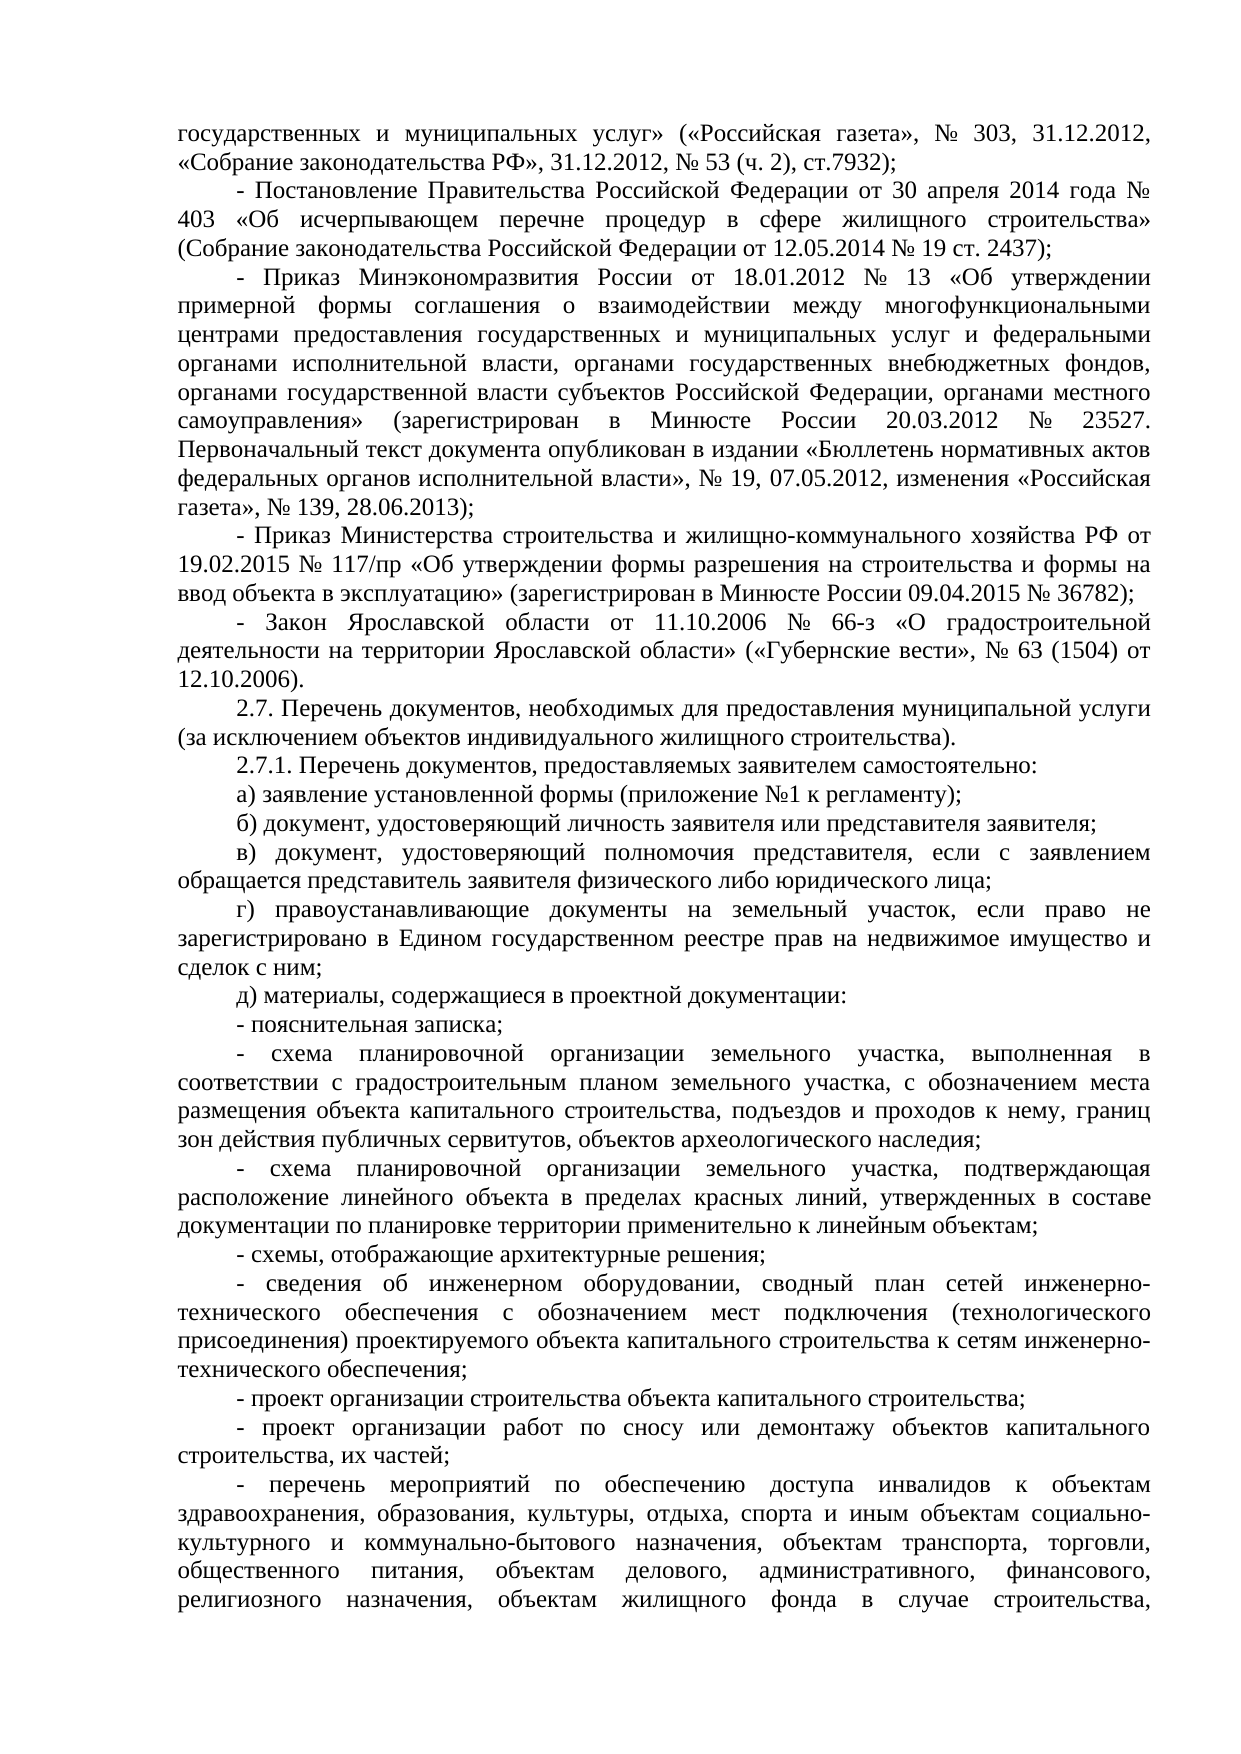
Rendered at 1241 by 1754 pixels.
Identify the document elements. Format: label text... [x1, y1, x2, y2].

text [177, 1469, 1152, 1613]
text в) документ, удостоверяющий полномочия представителя, если с заявлением обращается представитель заявителя физического либо юридического лица; [177, 837, 1152, 894]
text - схемы, отображающие архитектурные решения; [177, 1239, 1152, 1268]
text - Постановление Правительства Российской Федерации от 30 апреля 2014 года № 403 «Об исчерпывающем перечне процедур в сфере жилищного строительства» (Собрание законодательства Российской Федерации от 12.05.2014 № 19 ст. 2437); [177, 176, 1152, 262]
text д) материалы, содержащиеся в проектной документации: [177, 981, 1152, 1009]
text - схема планировочной организации земельного участка, выполненная в соответствии с градостроительным планом земельного участка, с обозначением места размещения объекта капитального строительства, подъездов и проходов к нему, границ зон действия публичных сервитутов, объектов археологического наследия; [177, 1038, 1152, 1153]
text 2.7.1. Перечень документов, предоставляемых заявителем самостоятельно: [177, 751, 1152, 779]
text - схема планировочной организации земельного участка, подтверждающая расположение линейного объекта в пределах красных линий, утвержденных в составе документации по планировке территории применительно к линейным объектам; [177, 1153, 1152, 1239]
text - Приказ Министерства строительства и жилищно-коммунального хозяйства РФ от 19.02.2015 № 117/пр «Об утверждении формы разрешения на строительства и формы на ввод объекта в эксплуатацию» (зарегистрирован в Минюсте России 09.04.2015 № 36782); [177, 521, 1152, 607]
text - проект организации работ по сносу или демонтажу объектов капитального строительства, их частей; [177, 1412, 1152, 1469]
text г) правоустанавливающие документы на земельный участок, если право не зарегистрировано в Едином государственном реестре прав на недвижимое имущество и сделок с ним; [177, 894, 1152, 981]
text - пояснительная записка; [177, 1009, 1152, 1038]
text - Приказ Минэкономразвития России от 18.01.2012 № 13 «Об утверждении примерной формы соглашения о взаимодействии между многофункциональными центрами предоставления государственных и муниципальных услуг и федеральными органами исполнительной власти, органами государственных внебюджетных фондов, органами государственной власти субъектов Российской Федерации, органами местного самоуправления» (зарегистрирован в Минюсте России 20.03.2012 № 23527. Первоначальный текст документа опубликован в издании «Бюллетень нормативных актов федеральных органов исполнительной власти», № 19, 07.05.2012, изменения «Российская газета», № 139, 28.06.2013); [177, 262, 1152, 521]
text - Закон Ярославской области от 11.10.2006 № 66-з «О градостроительной деятельности на территории Ярославской области» («Губернские вести», № 63 (1504) от 12.10.2006). [177, 607, 1152, 693]
text 2.7. Перечень документов, необходимых для предоставления муниципальной услуги (за исключением объектов индивидуального жилищного строительства). [177, 693, 1152, 751]
text - сведения об инженерном оборудовании, сводный план сетей инженерно-технического обеспечения с обозначением мест подключения (технологического присоединения) проектируемого объекта капитального строительства к сетям инженерно-технического обеспечения; [177, 1268, 1152, 1383]
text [177, 118, 1152, 176]
text - проект организации строительства объекта капитального строительства; [177, 1383, 1152, 1412]
text а) заявление установленной формы (приложение №1 к регламенту); [177, 779, 1152, 808]
text б) документ, удостоверяющий личность заявителя или представителя заявителя; [177, 808, 1152, 837]
